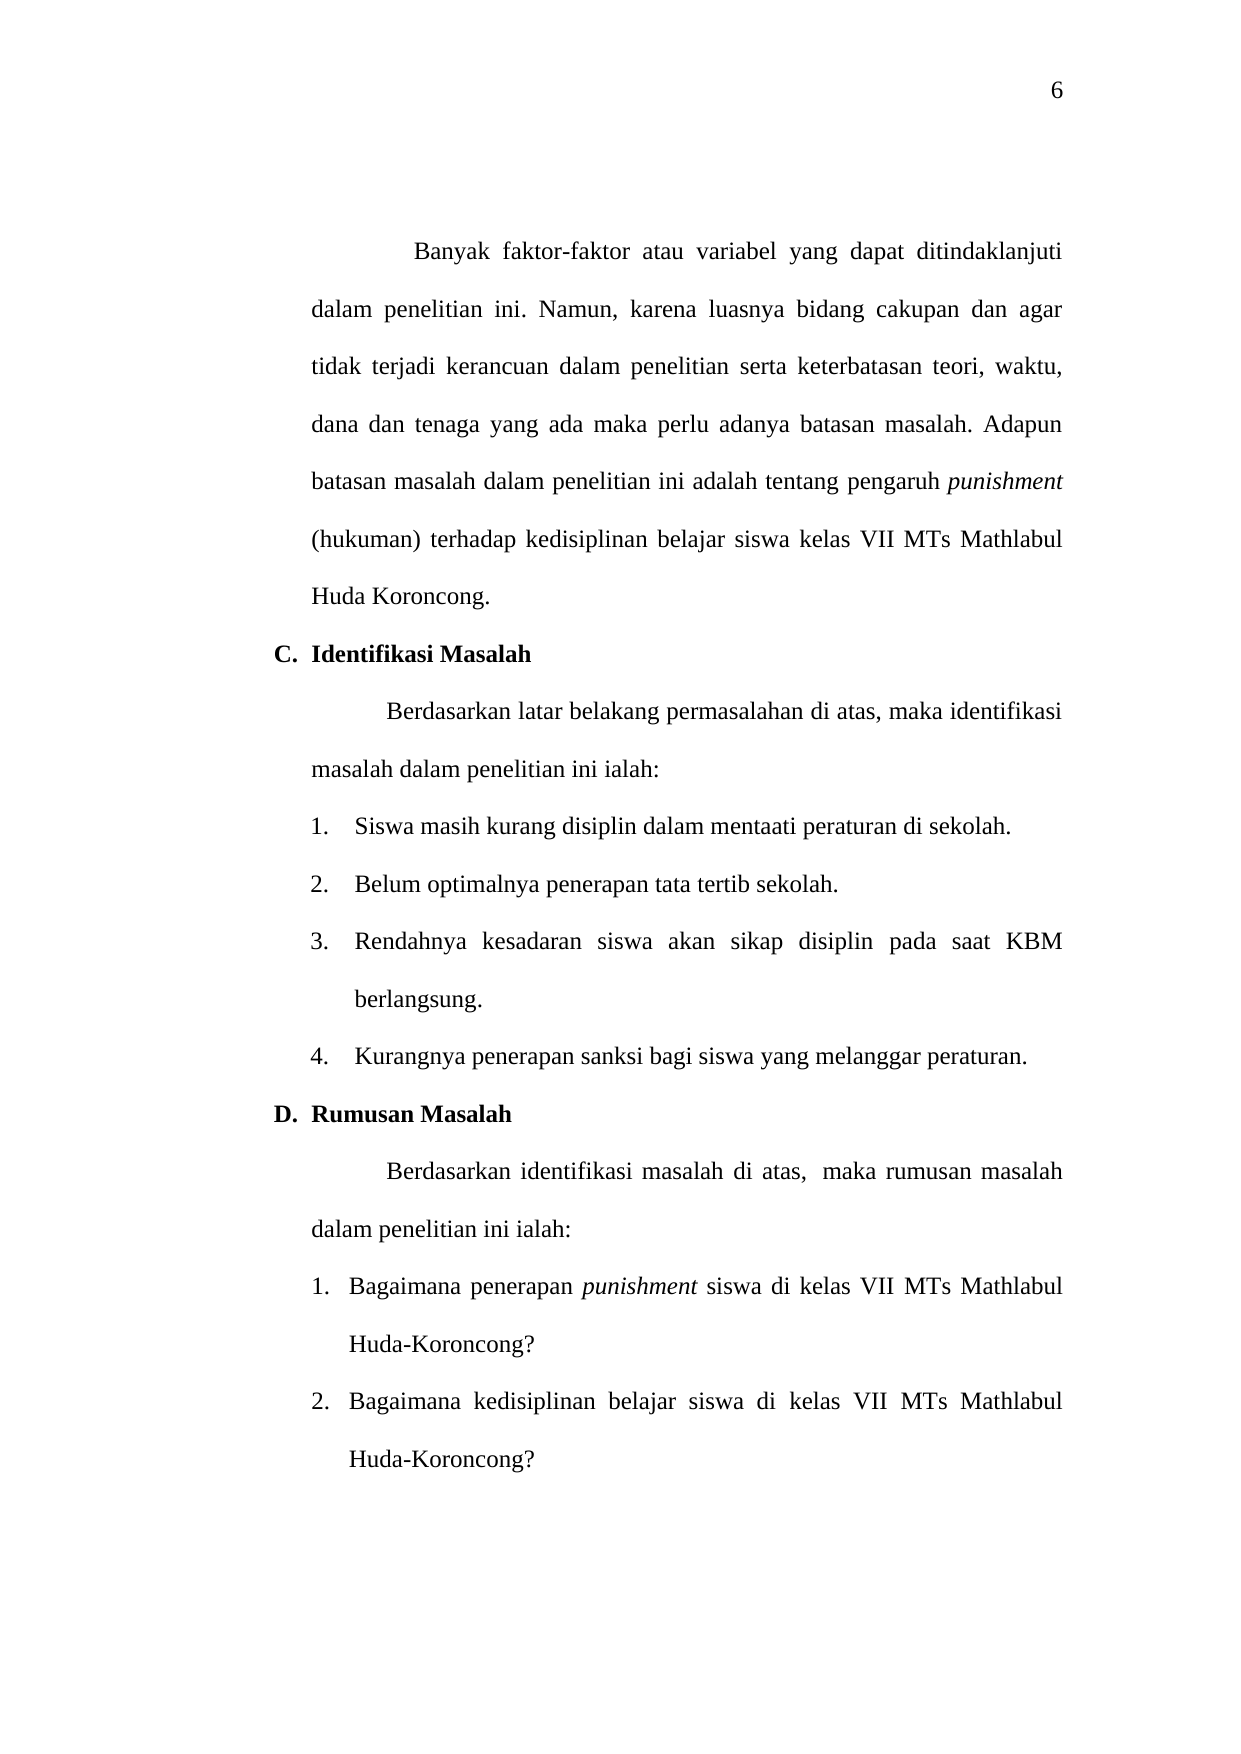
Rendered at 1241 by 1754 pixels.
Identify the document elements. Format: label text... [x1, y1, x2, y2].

list Kurangnya penerapan sanksi bagi siswa yang melanggar peraturan. [310, 1041, 1063, 1070]
list Banyak faktor-faktor atau variabel yang dapat ditindaklanjuti dalam penelitian ini. Namun, karena luasnya bidang cakupan dan agar tidak terjadi kerancuan dalam penelitian serta keterbatasan teori, waktu, dana dan tenaga yang ada maka perlu adanya batasan masalah. Adapun batasan masalah dalam penelitian ini adalah tentang pengaruh punishment (hukuman) terhadap kedisiplinan belajar siswa kelas VII MTs Mathlabul Huda Koroncong. [311, 236, 1063, 610]
list Identifikasi Masalah [274, 639, 1063, 667]
list Bagaimana kedisiplinan belajar siswa di kelas VII MTs Mathlabul Huda-Koroncong? [311, 1386, 1063, 1472]
list Bagaimana penerapan punishment siswa di kelas VII MTs Mathlabul Huda-Koroncong? [311, 1271, 1063, 1357]
list Rendahnya kesadaran siswa akan sikap disiplin pada saat KBM berlangsung. [310, 926, 1063, 1012]
list Berdasarkan latar belakang permasalahan di atas, maka identifikasi masalah dalam penelitian ini ialah: [311, 696, 1063, 782]
list Berdasarkan identifikasi masalah di atas, maka rumusan masalah dalam penelitian ini ialah: [311, 1156, 1063, 1242]
list Siswa masih kurang disiplin dalam mentaati peraturan di sekolah. [310, 811, 1063, 840]
list Rumusan Masalah [274, 1099, 1063, 1127]
list Belum optimalnya penerapan tata tertib sekolah. [310, 869, 1063, 897]
